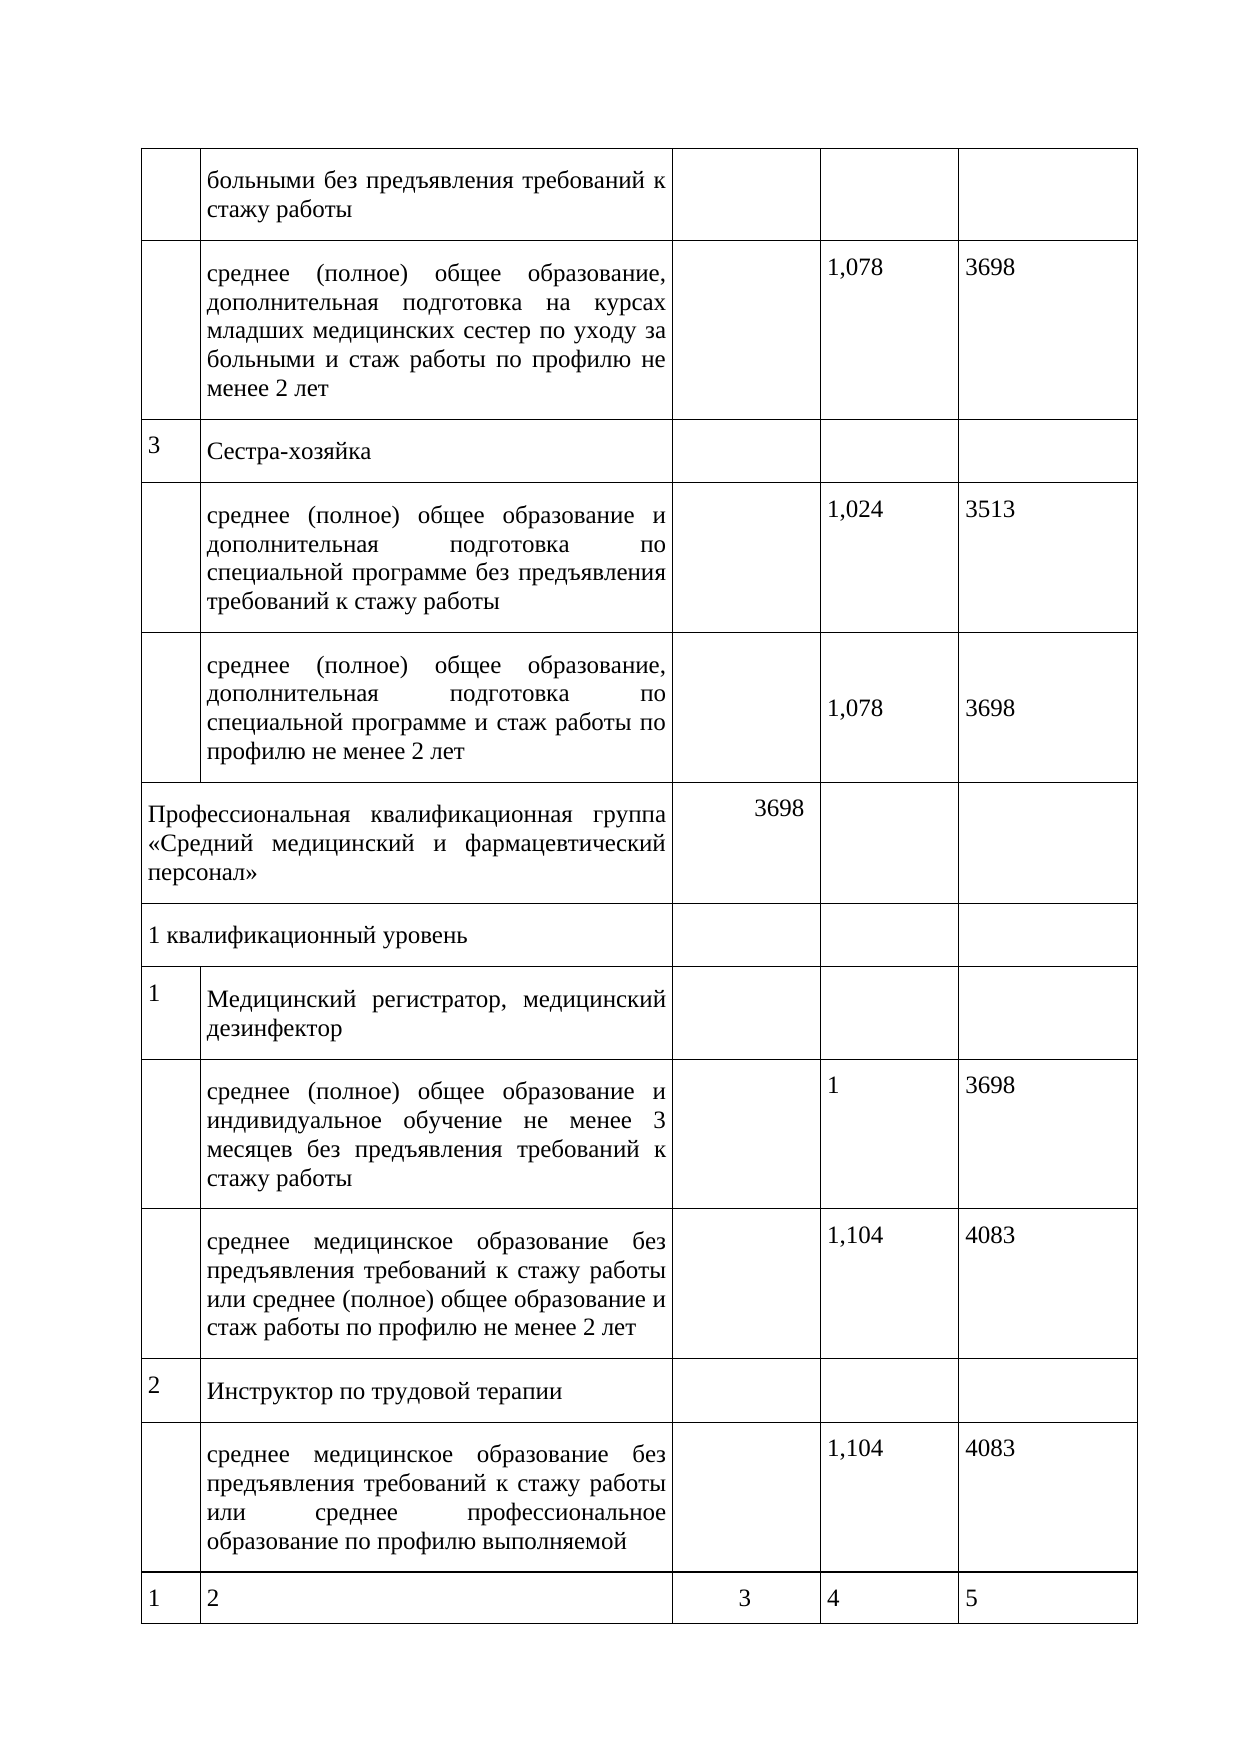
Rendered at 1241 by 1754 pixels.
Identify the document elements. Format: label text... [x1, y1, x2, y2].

table_cell 3698 [673, 783, 820, 903]
table_cell среднее медицинское образование без предъявления требований к стажу работы или среднее профессиональное образование по профилю выполняемой [201, 1423, 672, 1571]
table_cell 1 [142, 967, 200, 1058]
table_cell [673, 967, 820, 1058]
table_cell 1 квалификационный уровень [142, 904, 672, 966]
table_cell Профессиональная квалификационная группа «Средний медицинский и фармацевтический персонал» [142, 783, 672, 903]
table_cell [959, 420, 1137, 482]
table_cell 1,104 [821, 1209, 958, 1358]
table_cell [673, 1209, 820, 1358]
table_cell 3 [142, 420, 200, 482]
table_cell 1 [142, 1573, 200, 1622]
table_cell [959, 1359, 1137, 1422]
table_cell [673, 149, 820, 240]
table_cell среднее медицинское образование без предъявления требований к стажу работы или среднее (полное) общее образование и стаж работы по профилю не менее 2 лет [201, 1209, 672, 1358]
table_cell [821, 904, 958, 966]
table_cell [673, 241, 820, 418]
table_cell [821, 1359, 958, 1422]
table_cell 1,078 [821, 241, 958, 418]
table_cell среднее (полное) общее образование и индивидуальное обучение не менее 3 месяцев без предъявления требований к стажу работы [201, 1060, 672, 1208]
table_cell 1,104 [821, 1423, 958, 1571]
table_cell среднее (полное) общее образование, дополнительная подготовка на курсах младших медицинских сестер по уходу за больными и стаж работы по профилю не менее 2 лет [201, 241, 672, 418]
table_cell 2 [142, 1359, 200, 1422]
table_cell [821, 149, 958, 240]
table_cell среднее (полное) общее образование, дополнительная подготовка по специальной программе и стаж работы по профилю не менее 2 лет [201, 633, 672, 782]
table_cell 4 [821, 1573, 958, 1622]
table_cell [142, 149, 200, 240]
table_cell Инструктор по трудовой терапии [201, 1359, 672, 1422]
table_cell больными без предъявления требований к стажу работы [201, 149, 672, 240]
table_cell [959, 967, 1137, 1058]
table_cell [142, 1423, 200, 1571]
table_cell [959, 149, 1137, 240]
table_cell 1,078 [821, 633, 958, 782]
table_cell [821, 420, 958, 482]
table_cell среднее (полное) общее образование и дополнительная подготовка по специальной программе без предъявления требований к стажу работы [201, 483, 672, 632]
table_cell 1 [821, 1060, 958, 1208]
table_cell [673, 1359, 820, 1422]
table_cell [673, 633, 820, 782]
table_cell [821, 783, 958, 903]
table_cell 2 [201, 1573, 672, 1622]
table_cell 3698 [959, 633, 1137, 782]
table_cell 3698 [959, 1060, 1137, 1208]
table_cell Сестра-хозяйка [201, 420, 672, 482]
table_cell [142, 241, 200, 418]
table_cell [821, 967, 958, 1058]
table_cell [673, 1423, 820, 1571]
table_cell 4083 [959, 1423, 1137, 1571]
table_cell [142, 483, 200, 632]
table_cell 3 [673, 1573, 820, 1622]
table_cell [959, 904, 1137, 966]
table_cell 3513 [959, 483, 1137, 632]
table_cell [673, 904, 820, 966]
table_cell Медицинский регистратор, медицинский дезинфектор [201, 967, 672, 1058]
table_cell [142, 633, 200, 782]
table_cell 4083 [959, 1209, 1137, 1358]
table_cell [673, 420, 820, 482]
table_cell [673, 483, 820, 632]
table_cell 3698 [959, 241, 1137, 418]
table_cell [959, 783, 1137, 903]
table_cell [142, 1209, 200, 1358]
table_cell [673, 1060, 820, 1208]
table_cell 1,024 [821, 483, 958, 632]
table_cell [142, 1060, 200, 1208]
table_cell 5 [959, 1573, 1137, 1622]
